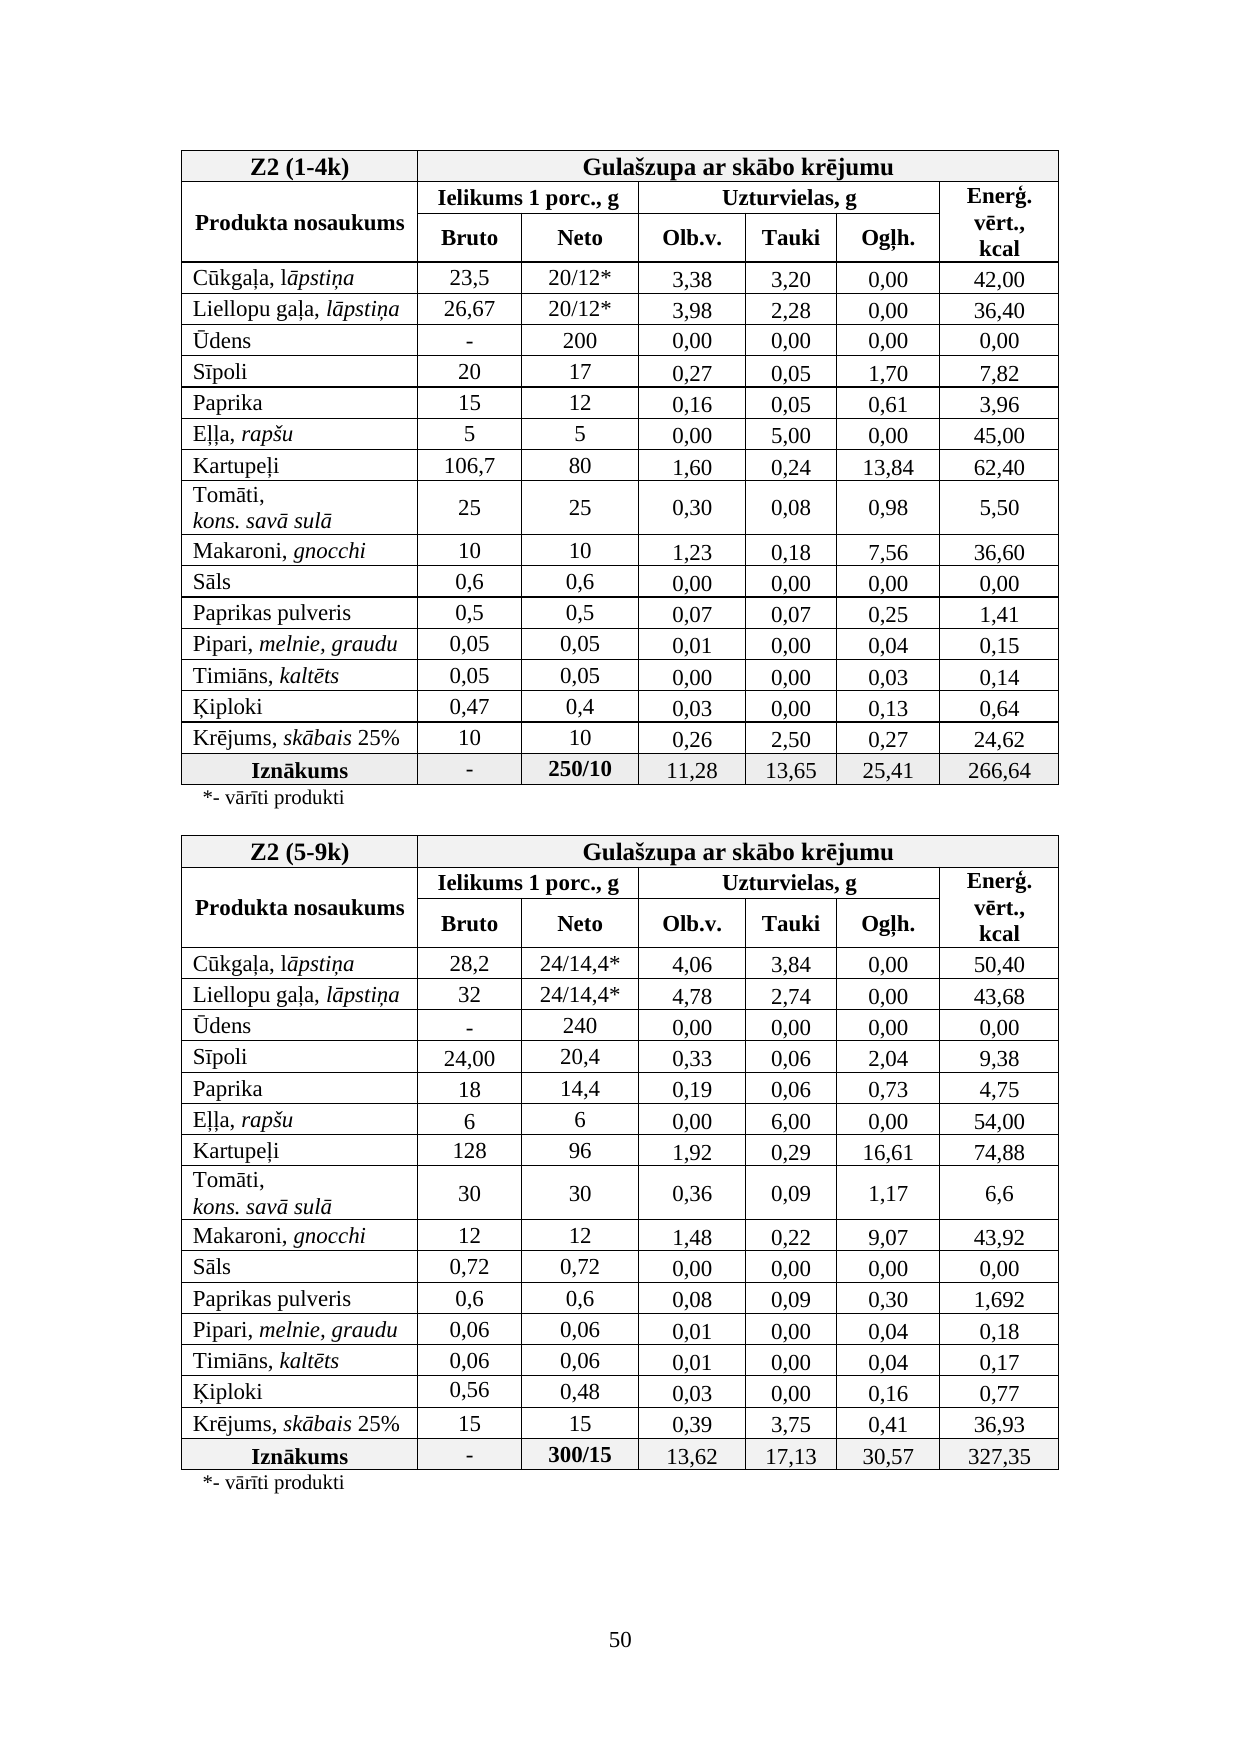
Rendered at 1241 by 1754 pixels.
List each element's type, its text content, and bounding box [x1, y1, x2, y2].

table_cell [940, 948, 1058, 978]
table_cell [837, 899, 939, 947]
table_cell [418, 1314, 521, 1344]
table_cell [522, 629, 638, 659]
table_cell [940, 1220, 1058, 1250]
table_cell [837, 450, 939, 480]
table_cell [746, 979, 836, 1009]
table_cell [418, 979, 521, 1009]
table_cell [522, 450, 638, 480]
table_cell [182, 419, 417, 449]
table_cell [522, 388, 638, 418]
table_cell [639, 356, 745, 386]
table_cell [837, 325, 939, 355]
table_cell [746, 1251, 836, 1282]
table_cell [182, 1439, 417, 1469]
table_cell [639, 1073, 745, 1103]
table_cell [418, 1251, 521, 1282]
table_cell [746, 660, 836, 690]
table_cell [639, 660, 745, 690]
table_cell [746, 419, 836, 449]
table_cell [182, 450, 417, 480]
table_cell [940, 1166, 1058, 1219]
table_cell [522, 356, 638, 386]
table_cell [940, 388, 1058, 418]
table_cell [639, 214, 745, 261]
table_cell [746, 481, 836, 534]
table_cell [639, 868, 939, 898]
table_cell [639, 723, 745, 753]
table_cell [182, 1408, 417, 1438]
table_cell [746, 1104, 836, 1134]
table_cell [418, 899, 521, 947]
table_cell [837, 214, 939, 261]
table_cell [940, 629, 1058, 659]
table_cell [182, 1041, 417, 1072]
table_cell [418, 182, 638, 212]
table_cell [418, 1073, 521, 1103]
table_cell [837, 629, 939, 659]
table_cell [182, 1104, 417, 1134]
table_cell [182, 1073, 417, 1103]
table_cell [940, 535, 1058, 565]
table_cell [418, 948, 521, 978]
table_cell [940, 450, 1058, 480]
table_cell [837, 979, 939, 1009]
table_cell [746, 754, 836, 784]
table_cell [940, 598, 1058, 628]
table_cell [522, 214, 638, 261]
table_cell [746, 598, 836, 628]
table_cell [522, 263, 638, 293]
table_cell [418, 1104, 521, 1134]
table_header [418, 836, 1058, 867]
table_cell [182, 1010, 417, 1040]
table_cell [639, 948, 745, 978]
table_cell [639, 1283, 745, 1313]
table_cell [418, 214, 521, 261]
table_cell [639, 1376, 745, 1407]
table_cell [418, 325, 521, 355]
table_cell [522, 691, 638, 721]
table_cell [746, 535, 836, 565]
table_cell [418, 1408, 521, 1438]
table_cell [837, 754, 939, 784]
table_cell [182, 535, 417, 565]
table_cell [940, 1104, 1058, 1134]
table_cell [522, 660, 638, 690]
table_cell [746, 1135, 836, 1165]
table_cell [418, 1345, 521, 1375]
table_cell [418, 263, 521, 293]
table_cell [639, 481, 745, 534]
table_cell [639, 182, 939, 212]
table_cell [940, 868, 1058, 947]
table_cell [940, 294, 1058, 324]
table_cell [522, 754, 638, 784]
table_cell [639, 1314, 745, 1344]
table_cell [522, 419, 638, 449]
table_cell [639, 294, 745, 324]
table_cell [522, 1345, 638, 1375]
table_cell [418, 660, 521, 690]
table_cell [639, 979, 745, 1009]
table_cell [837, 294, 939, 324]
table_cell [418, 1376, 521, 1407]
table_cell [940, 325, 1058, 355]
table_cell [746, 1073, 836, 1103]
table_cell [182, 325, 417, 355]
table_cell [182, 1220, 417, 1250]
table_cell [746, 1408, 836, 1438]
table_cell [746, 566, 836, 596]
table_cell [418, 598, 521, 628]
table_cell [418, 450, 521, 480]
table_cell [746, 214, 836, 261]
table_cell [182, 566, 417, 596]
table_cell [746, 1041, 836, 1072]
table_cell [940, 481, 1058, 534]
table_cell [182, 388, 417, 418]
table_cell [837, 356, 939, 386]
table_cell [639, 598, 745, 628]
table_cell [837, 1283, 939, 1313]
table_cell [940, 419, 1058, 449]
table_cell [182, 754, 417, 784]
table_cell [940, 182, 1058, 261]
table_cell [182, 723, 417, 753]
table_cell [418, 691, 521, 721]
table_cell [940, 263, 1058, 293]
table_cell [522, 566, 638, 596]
text *- vārīti produkti [187, 785, 1053, 809]
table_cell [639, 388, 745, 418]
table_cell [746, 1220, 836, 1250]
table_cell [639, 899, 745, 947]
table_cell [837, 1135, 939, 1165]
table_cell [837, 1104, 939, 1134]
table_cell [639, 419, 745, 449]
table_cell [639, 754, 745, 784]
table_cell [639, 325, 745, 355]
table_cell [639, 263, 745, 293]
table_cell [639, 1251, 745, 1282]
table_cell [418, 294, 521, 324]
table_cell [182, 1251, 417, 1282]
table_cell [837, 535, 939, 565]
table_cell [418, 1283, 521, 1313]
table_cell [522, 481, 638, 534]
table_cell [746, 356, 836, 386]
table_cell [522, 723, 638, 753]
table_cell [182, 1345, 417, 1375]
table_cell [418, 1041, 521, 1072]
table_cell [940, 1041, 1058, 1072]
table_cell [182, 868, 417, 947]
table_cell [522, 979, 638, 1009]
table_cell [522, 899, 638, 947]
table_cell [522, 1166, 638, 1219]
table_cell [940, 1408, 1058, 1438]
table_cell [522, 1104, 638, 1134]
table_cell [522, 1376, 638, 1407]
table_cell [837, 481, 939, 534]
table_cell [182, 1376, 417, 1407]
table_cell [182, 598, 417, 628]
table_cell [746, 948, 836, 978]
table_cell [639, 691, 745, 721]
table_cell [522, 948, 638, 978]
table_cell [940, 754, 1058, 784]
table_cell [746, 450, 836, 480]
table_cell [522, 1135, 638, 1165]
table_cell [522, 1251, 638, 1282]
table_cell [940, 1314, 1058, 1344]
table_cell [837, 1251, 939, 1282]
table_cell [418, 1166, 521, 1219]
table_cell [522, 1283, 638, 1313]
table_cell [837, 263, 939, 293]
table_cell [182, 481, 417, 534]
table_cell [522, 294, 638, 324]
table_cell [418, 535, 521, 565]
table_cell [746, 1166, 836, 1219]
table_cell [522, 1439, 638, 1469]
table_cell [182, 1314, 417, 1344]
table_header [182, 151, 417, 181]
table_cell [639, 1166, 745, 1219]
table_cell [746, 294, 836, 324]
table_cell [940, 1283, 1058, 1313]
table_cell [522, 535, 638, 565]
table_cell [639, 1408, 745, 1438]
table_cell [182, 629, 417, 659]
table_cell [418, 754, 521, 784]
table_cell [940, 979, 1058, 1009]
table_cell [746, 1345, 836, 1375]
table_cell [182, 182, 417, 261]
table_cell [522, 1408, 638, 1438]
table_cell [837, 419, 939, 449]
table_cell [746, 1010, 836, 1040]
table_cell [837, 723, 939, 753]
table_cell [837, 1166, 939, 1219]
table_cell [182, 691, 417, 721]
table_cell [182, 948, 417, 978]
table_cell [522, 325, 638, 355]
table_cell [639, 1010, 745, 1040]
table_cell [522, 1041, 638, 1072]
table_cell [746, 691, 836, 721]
text *- vārīti produkti [187, 1470, 1053, 1494]
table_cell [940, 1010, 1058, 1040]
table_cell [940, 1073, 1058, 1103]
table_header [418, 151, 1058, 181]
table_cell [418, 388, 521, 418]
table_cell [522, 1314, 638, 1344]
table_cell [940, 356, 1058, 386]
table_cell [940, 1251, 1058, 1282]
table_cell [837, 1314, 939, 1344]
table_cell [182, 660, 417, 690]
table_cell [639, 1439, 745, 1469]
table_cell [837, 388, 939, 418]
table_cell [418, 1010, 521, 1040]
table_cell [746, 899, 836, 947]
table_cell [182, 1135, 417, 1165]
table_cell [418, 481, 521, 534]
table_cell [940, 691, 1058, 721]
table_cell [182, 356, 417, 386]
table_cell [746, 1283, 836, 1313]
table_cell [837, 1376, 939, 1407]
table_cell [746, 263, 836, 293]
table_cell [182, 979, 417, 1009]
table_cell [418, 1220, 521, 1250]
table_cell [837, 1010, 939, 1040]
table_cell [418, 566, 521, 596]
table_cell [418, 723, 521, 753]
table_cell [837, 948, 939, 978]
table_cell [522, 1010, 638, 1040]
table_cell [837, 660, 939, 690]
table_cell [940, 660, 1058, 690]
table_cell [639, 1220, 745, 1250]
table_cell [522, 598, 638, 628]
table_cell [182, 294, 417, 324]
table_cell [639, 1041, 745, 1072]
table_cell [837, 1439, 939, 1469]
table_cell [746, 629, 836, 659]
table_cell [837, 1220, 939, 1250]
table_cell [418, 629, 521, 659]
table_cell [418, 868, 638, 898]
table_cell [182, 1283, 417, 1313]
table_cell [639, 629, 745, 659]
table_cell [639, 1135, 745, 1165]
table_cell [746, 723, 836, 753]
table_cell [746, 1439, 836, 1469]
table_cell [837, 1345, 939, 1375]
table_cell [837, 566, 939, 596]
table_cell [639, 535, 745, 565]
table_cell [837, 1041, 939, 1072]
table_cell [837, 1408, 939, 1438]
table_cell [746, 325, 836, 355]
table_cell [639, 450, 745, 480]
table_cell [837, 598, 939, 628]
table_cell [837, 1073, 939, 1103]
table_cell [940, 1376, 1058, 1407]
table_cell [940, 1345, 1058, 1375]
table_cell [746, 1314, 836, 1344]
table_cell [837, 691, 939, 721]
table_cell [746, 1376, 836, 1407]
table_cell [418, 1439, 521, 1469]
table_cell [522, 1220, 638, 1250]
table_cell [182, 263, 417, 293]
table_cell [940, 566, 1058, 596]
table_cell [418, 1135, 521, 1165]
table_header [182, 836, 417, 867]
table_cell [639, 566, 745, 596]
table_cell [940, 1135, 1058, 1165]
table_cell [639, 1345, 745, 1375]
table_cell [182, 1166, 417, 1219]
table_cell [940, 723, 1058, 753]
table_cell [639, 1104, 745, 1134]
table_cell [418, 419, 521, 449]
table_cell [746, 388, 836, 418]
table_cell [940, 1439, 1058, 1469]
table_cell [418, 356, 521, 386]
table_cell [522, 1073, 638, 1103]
